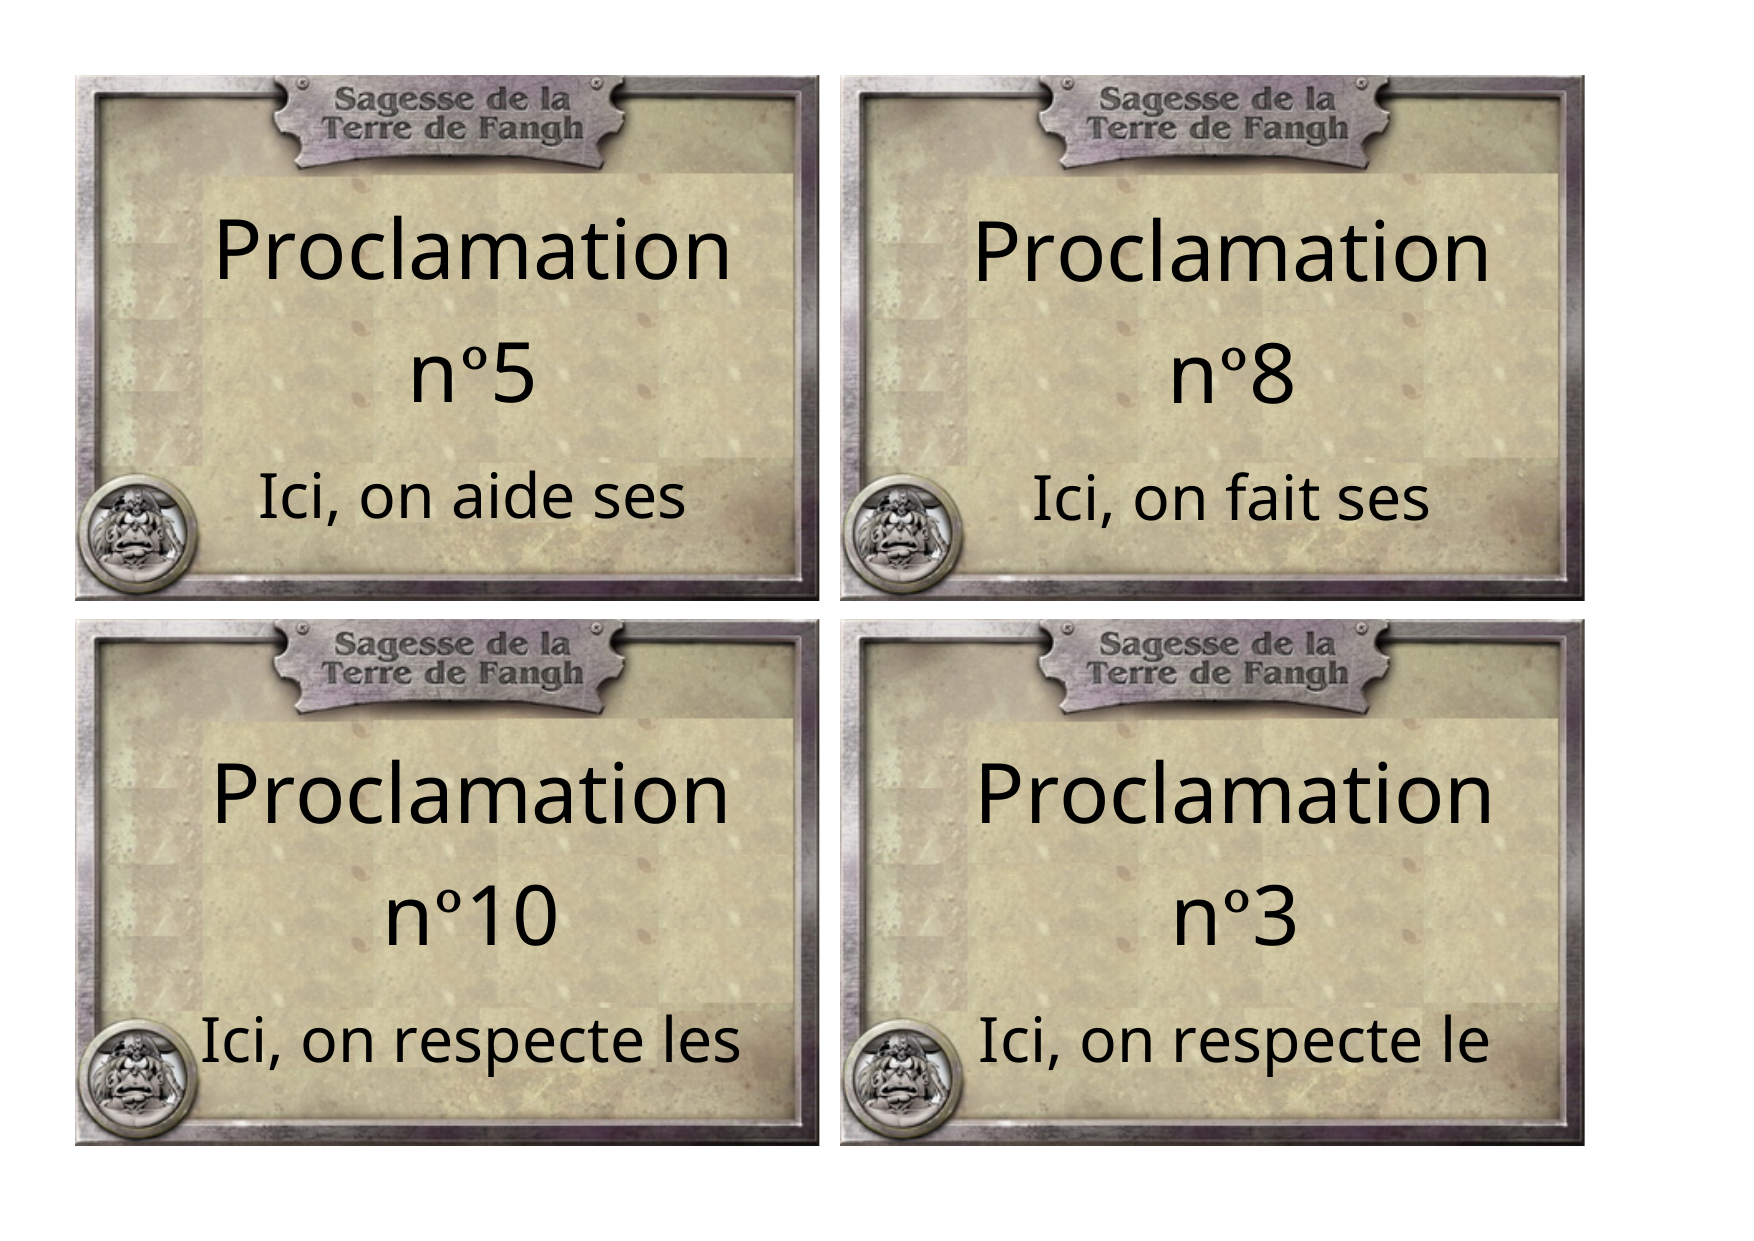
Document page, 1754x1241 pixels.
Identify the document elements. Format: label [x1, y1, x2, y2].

picture [840, 619, 1585, 1146]
picture [840, 75, 1585, 601]
picture [75, 75, 820, 601]
picture [75, 619, 820, 1146]
